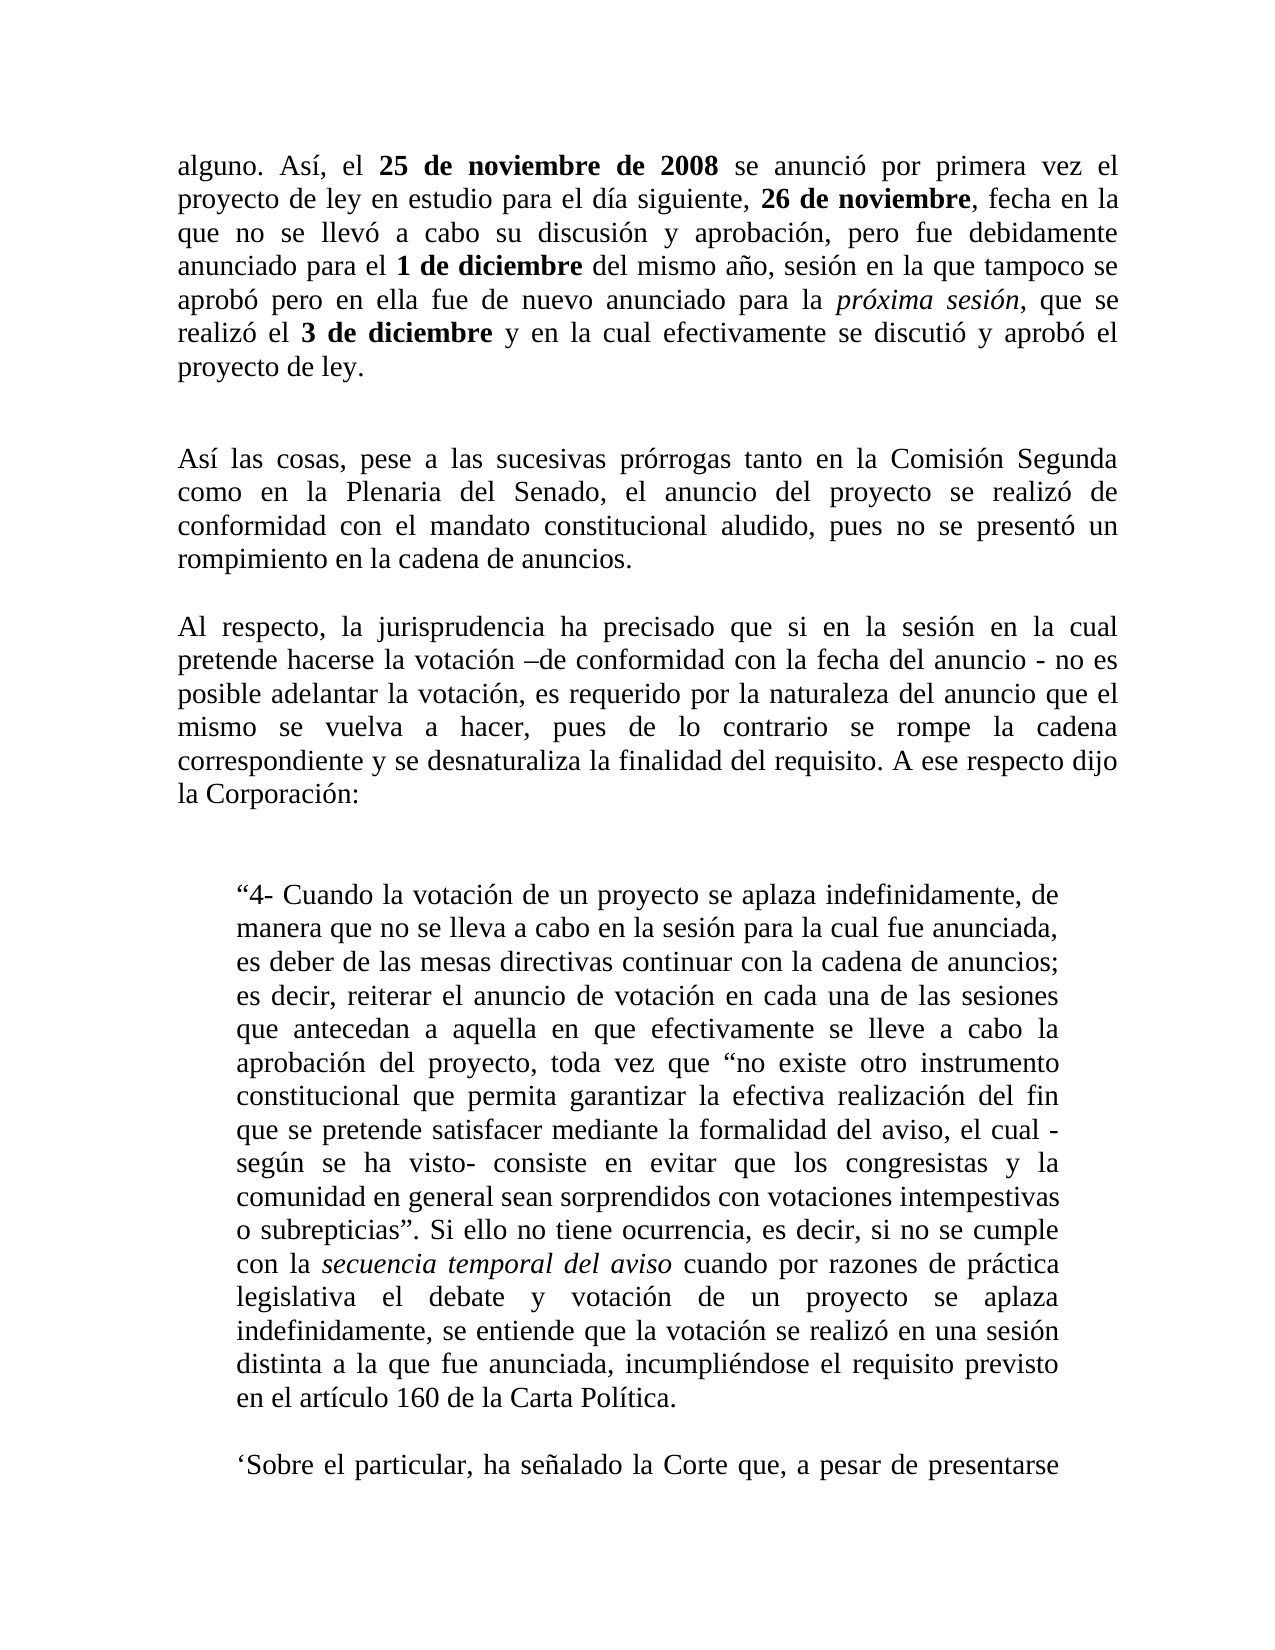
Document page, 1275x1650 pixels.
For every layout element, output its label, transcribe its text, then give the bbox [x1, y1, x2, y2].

text Así las cosas, pese a las sucesivas prórrogas tanto en la Comisión Segunda como en la Plenaria del Senado, el anuncio del proyecto se realizó de conformidad con el mandato constitucional aludido, pues no se presentó un rompimiento en la cadena de anuncios. [177, 441, 1119, 575]
text “4- Cuando la votación de un proyecto se aplaza indefinidamente, de manera que no se lleva a cabo en la sesión para la cual fue anunciada, es deber de las mesas directivas continuar con la cadena de anuncios; es decir, reiterar el anuncio de votación en cada una de las sesiones que antecedan a aquella en que efectivamente se lleve a cabo la aprobación del proyecto, toda vez que “no existe otro instrumento constitucional que permita garantizar la efectiva realización del fin que se pretende satisfacer mediante la formalidad del aviso, el cual -según se ha visto- consiste en evitar que los congresistas y la comunidad en general sean sorprendidos con votaciones intempestivas o subrepticias”. Si ello no tiene ocurrencia, es decir, si no se cumple con la secuencia temporal del aviso cuando por razones de práctica legislativa el debate y votación de un proyecto se aplaza indefinidamente, se entiende que la votación se realizó en una sesión distinta a la que fue anunciada, incumpliéndose el requisito previsto en el artículo 160 de la Carta Política. [236, 877, 1060, 1414]
text Al respecto, la jurisprudencia ha precisado que si en la sesión en la cual pretende hacerse la votación –de conformidad con la fecha del anuncio - no es posible adelantar la votación, es requerido por la naturaleza del anuncio que el mismo se vuelva a hacer, pues de lo contrario se rompe la cadena correspondiente y se desnaturaliza la finalidad del requisito. A ese respecto dijo la Corporación: [177, 609, 1119, 810]
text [236, 1447, 1060, 1481]
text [177, 148, 1119, 382]
